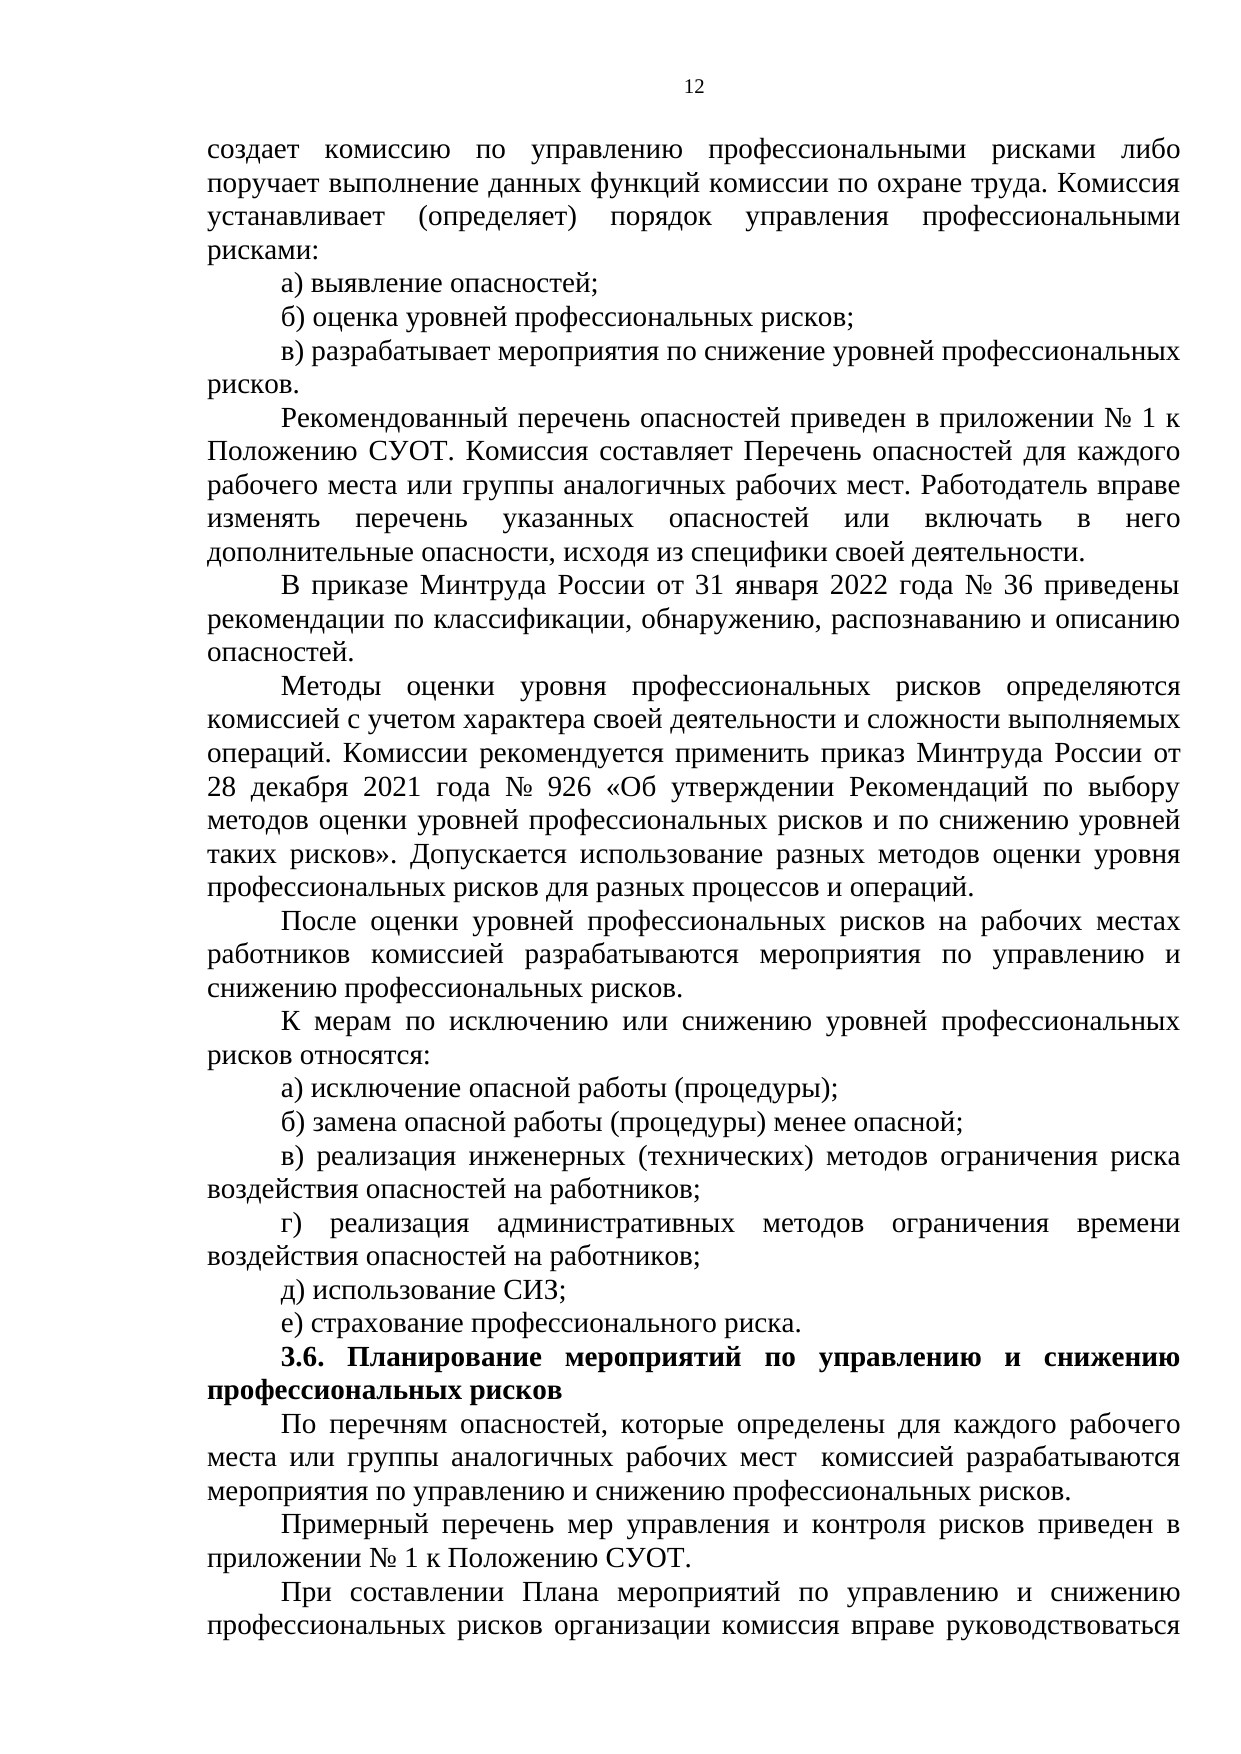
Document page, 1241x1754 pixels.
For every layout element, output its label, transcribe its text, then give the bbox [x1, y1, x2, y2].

text а) выявление опасностей; [207, 266, 1181, 299]
text Методы оценки уровня профессиональных рисков определяются комиссией с учетом характера своей деятельности и сложности выполняемых операций. Комиссии рекомендуется применить приказ Минтруда России от 28 декабря 2021 года № 926 «Об утверждении Рекомендаций по выбору методов оценки уровней профессиональных рисков и по снижению уровней таких рисков». Допускается использование разных методов оценки уровня профессиональных рисков для разных процессов и операций. [207, 668, 1181, 903]
text е) страхование профессионального риска. [207, 1305, 1181, 1339]
text г) реализация административных методов ограничения времени воздействия опасностей на работников; [207, 1205, 1181, 1272]
text Рекомендованный перечень опасностей приведен в приложении № 1 к Положению СУОТ. Комиссия составляет Перечень опасностей для каждого рабочего места или группы аналогичных рабочих мест. Работодатель вправе изменять перечень указанных опасностей или включать в него дополнительные опасности, исходя из специфики своей деятельности. [207, 400, 1181, 567]
text б) замена опасной работы (процедуры) менее опасной; [207, 1104, 1181, 1138]
text б) оценка уровней профессиональных рисков; [207, 299, 1181, 333]
text Примерный перечень мер управления и контроля рисков приведен в приложении № 1 к Положению СУОТ. [207, 1507, 1181, 1574]
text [207, 1574, 1181, 1641]
text В приказе Минтруда России от 31 января 2022 года № 36 приведены рекомендации по классификации, обнаружению, распознаванию и описанию опасностей. [207, 567, 1181, 668]
text в) реализация инженерных (технических) методов ограничения риска воздействия опасностей на работников; [207, 1138, 1181, 1205]
text После оценки уровней профессиональных рисков на рабочих местах работников комиссией разрабатываются мероприятия по управлению и снижению профессиональных рисков. [207, 903, 1181, 1003]
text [207, 131, 1181, 266]
text По перечням опасностей, которые определены для каждого рабочего места или группы аналогичных рабочих мест комиссией разрабатываются мероприятия по управлению и снижению профессиональных рисков. [207, 1406, 1181, 1507]
text 3.6. Планирование мероприятий по управлению и снижению профессиональных рисков [207, 1339, 1181, 1406]
text К мерам по исключению или снижению уровней профессиональных рисков относятся: [207, 1003, 1181, 1071]
text а) исключение опасной работы (процедуры); [207, 1071, 1181, 1104]
text д) использование СИЗ; [207, 1272, 1181, 1305]
text в) разрабатывает мероприятия по снижение уровней профессиональных рисков. [207, 333, 1181, 400]
